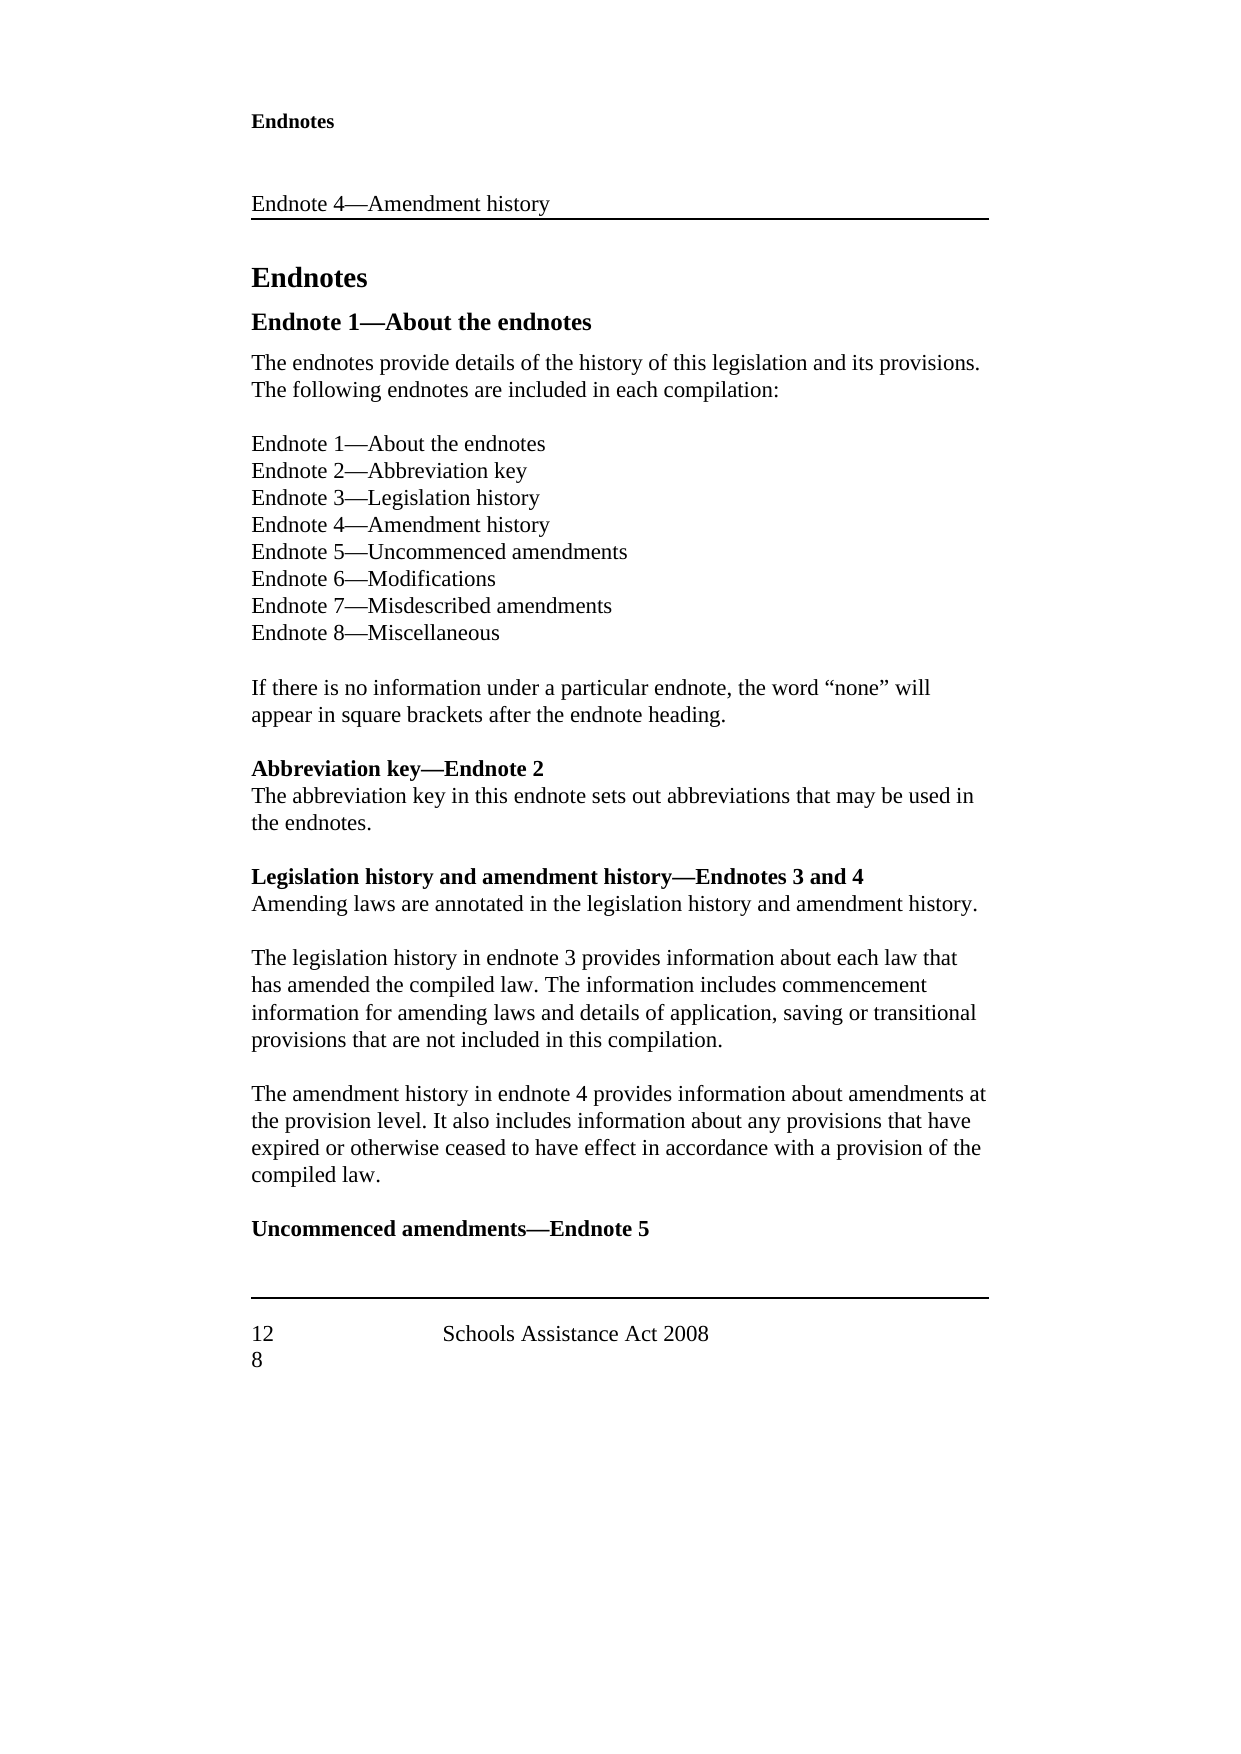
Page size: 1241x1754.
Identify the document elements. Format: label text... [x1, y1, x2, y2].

text The legislation history in endnote 3 provides information about each law that has amended the compiled law. The information includes commencement information for amending laws and details of application, saving or transitional provisions that are not included in this compilation. [251, 944, 989, 1052]
text Endnote 4—Amendment history [251, 510, 989, 537]
text The abbreviation key in this endnote sets out abbreviations that may be used in the endnotes. [251, 781, 989, 835]
text Endnote 8—Miscellaneous [251, 619, 989, 646]
subtitle Endnote 1—About the endnotes [251, 307, 989, 335]
text Uncommenced amendments—Endnote 5 [251, 1214, 989, 1242]
text The endnotes provide details of the history of this legislation and its provisions. The following endnotes are included in each compilation: [251, 348, 989, 402]
text Endnote 6—Modifications [251, 564, 989, 592]
text Endnote 3—Legislation history [251, 483, 989, 510]
text Amending laws are annotated in the legislation history and amendment history. [251, 889, 989, 917]
text Endnote 2—Abbreviation key [251, 456, 989, 483]
text Endnote 1—About the endnotes [251, 429, 989, 456]
text Abbreviation key—Endnote 2 [251, 754, 989, 781]
text Endnote 7—Misdescribed amendments [251, 592, 989, 619]
text If there is no information under a particular endnote, the word “none” will appear in square brackets after the endnote heading. [251, 673, 989, 727]
subtitle Endnotes [251, 261, 989, 294]
text Endnote 5—Uncommenced amendments [251, 537, 989, 564]
text The amendment history in endnote 4 provides information about amendments at the provision level. It also includes information about any provisions that have expired or otherwise ceased to have effect in accordance with a provision of the compiled law. [251, 1079, 989, 1187]
text Legislation history and amendment history—Endnotes 3 and 4 [251, 862, 989, 889]
